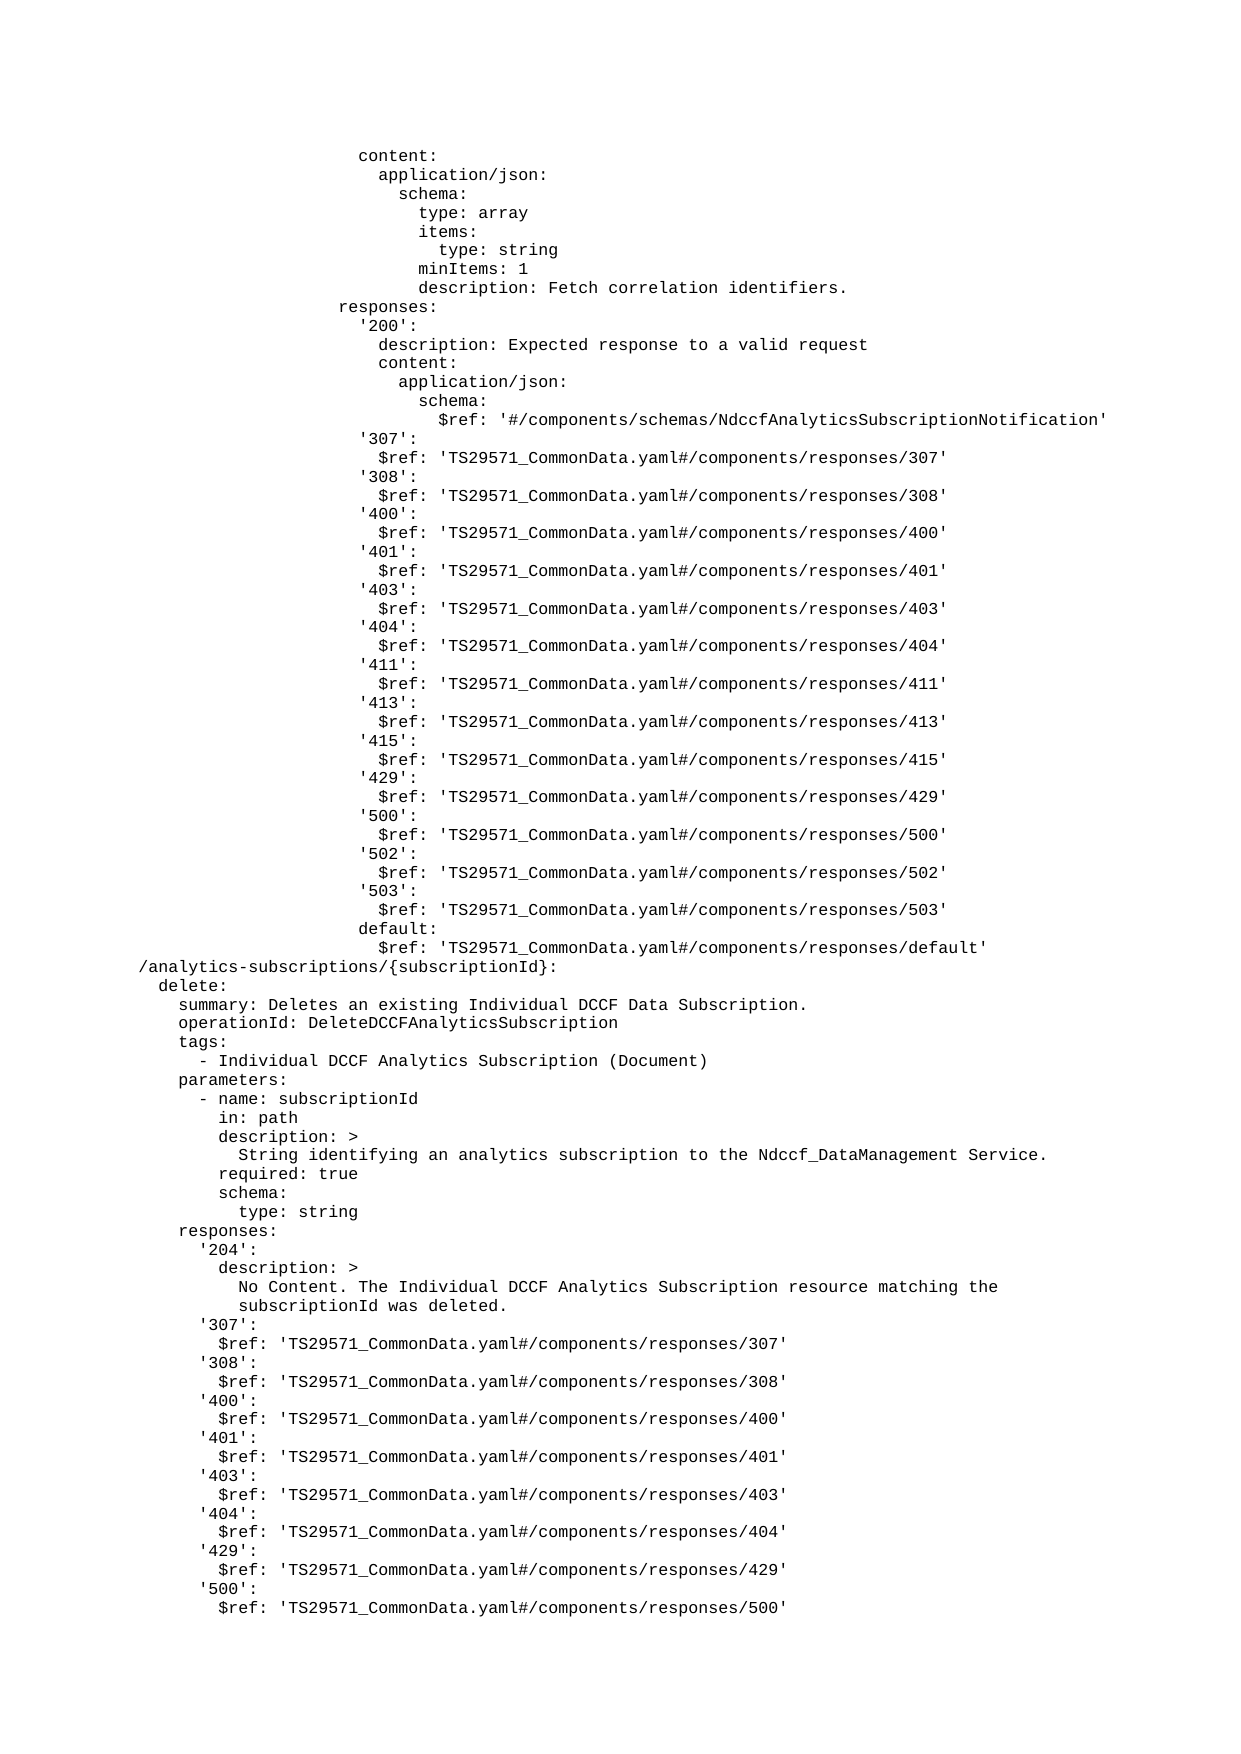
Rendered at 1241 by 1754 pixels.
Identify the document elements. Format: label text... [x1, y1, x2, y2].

text operationId: DeleteDCCFAnalyticsSubscription [118, 1015, 1122, 1034]
text '200': [118, 317, 1122, 336]
text '429': [118, 1543, 1122, 1562]
text $ref: 'TS29571_CommonData.yaml#/components/responses/500' [118, 1599, 1122, 1618]
text $ref: 'TS29571_CommonData.yaml#/components/responses/413' [118, 713, 1122, 732]
text - Individual DCCF Analytics Subscription (Document) [118, 1053, 1122, 1072]
text No Content. The Individual DCCF Analytics Subscription resource matching the [118, 1279, 1122, 1298]
text description: Fetch correlation identifiers. [118, 280, 1122, 298]
text schema: [118, 1185, 1122, 1203]
text $ref: 'TS29571_CommonData.yaml#/components/responses/429' [118, 789, 1122, 808]
text '503': [118, 883, 1122, 902]
text required: true [118, 1166, 1122, 1185]
text '400': [118, 1392, 1122, 1411]
text '204': [118, 1241, 1122, 1260]
text content: [118, 355, 1122, 374]
text '403': [118, 1467, 1122, 1486]
text '401': [118, 544, 1122, 562]
text $ref: 'TS29571_CommonData.yaml#/components/responses/401' [118, 1449, 1122, 1467]
text $ref: 'TS29571_CommonData.yaml#/components/responses/404' [118, 638, 1122, 657]
text schema: [118, 185, 1122, 204]
text '404': [118, 619, 1122, 638]
text delete: [118, 977, 1122, 996]
text type: string [118, 1203, 1122, 1222]
text '400': [118, 506, 1122, 525]
text /analytics-subscriptions/{subscriptionId}: [118, 958, 1122, 977]
text '308': [118, 1354, 1122, 1373]
text items: [118, 223, 1122, 242]
text description: Expected response to a valid request [118, 336, 1122, 355]
text application/json: [118, 374, 1122, 393]
text subscriptionId was deleted. [118, 1298, 1122, 1317]
text application/json: [118, 167, 1122, 185]
text '429': [118, 770, 1122, 789]
text summary: Deletes an existing Individual DCCF Data Subscription. [118, 996, 1122, 1015]
text $ref: 'TS29571_CommonData.yaml#/components/responses/415' [118, 751, 1122, 770]
text type: string [118, 242, 1122, 261]
text '502': [118, 845, 1122, 864]
text $ref: 'TS29571_CommonData.yaml#/components/responses/429' [118, 1562, 1122, 1581]
text $ref: 'TS29571_CommonData.yaml#/components/responses/307' [118, 1336, 1122, 1354]
text '413': [118, 694, 1122, 713]
text '415': [118, 732, 1122, 751]
text $ref: 'TS29571_CommonData.yaml#/components/responses/411' [118, 676, 1122, 694]
text '307': [118, 431, 1122, 449]
text description: > [118, 1260, 1122, 1279]
text $ref: 'TS29571_CommonData.yaml#/components/responses/308' [118, 487, 1122, 506]
text $ref: 'TS29571_CommonData.yaml#/components/responses/default' [118, 939, 1122, 958]
text tags: [118, 1034, 1122, 1053]
text $ref: 'TS29571_CommonData.yaml#/components/responses/404' [118, 1524, 1122, 1543]
text $ref: 'TS29571_CommonData.yaml#/components/responses/400' [118, 1411, 1122, 1430]
text $ref: 'TS29571_CommonData.yaml#/components/responses/503' [118, 902, 1122, 921]
text $ref: '#/components/schemas/NdccfAnalyticsSubscriptionNotification' [118, 412, 1122, 431]
text '411': [118, 657, 1122, 676]
text - name: subscriptionId [118, 1090, 1122, 1109]
text $ref: 'TS29571_CommonData.yaml#/components/responses/403' [118, 1486, 1122, 1505]
text responses: [118, 298, 1122, 317]
text $ref: 'TS29571_CommonData.yaml#/components/responses/401' [118, 562, 1122, 581]
text minItems: 1 [118, 261, 1122, 280]
text parameters: [118, 1072, 1122, 1090]
text responses: [118, 1222, 1122, 1241]
text '308': [118, 468, 1122, 487]
text type: array [118, 204, 1122, 223]
text schema: [118, 393, 1122, 412]
text in: path [118, 1109, 1122, 1128]
text content: [118, 148, 1122, 167]
text '403': [118, 581, 1122, 600]
text $ref: 'TS29571_CommonData.yaml#/components/responses/502' [118, 864, 1122, 883]
text String identifying an analytics subscription to the Ndccf_DataManagement Service. [118, 1147, 1122, 1166]
text '401': [118, 1430, 1122, 1449]
text $ref: 'TS29571_CommonData.yaml#/components/responses/307' [118, 449, 1122, 468]
text description: > [118, 1128, 1122, 1147]
text $ref: 'TS29571_CommonData.yaml#/components/responses/308' [118, 1373, 1122, 1392]
text '404': [118, 1505, 1122, 1524]
text $ref: 'TS29571_CommonData.yaml#/components/responses/403' [118, 600, 1122, 619]
text default: [118, 921, 1122, 939]
text $ref: 'TS29571_CommonData.yaml#/components/responses/400' [118, 525, 1122, 544]
text '307': [118, 1317, 1122, 1336]
text '500': [118, 1581, 1122, 1599]
text $ref: 'TS29571_CommonData.yaml#/components/responses/500' [118, 826, 1122, 845]
text '500': [118, 808, 1122, 826]
